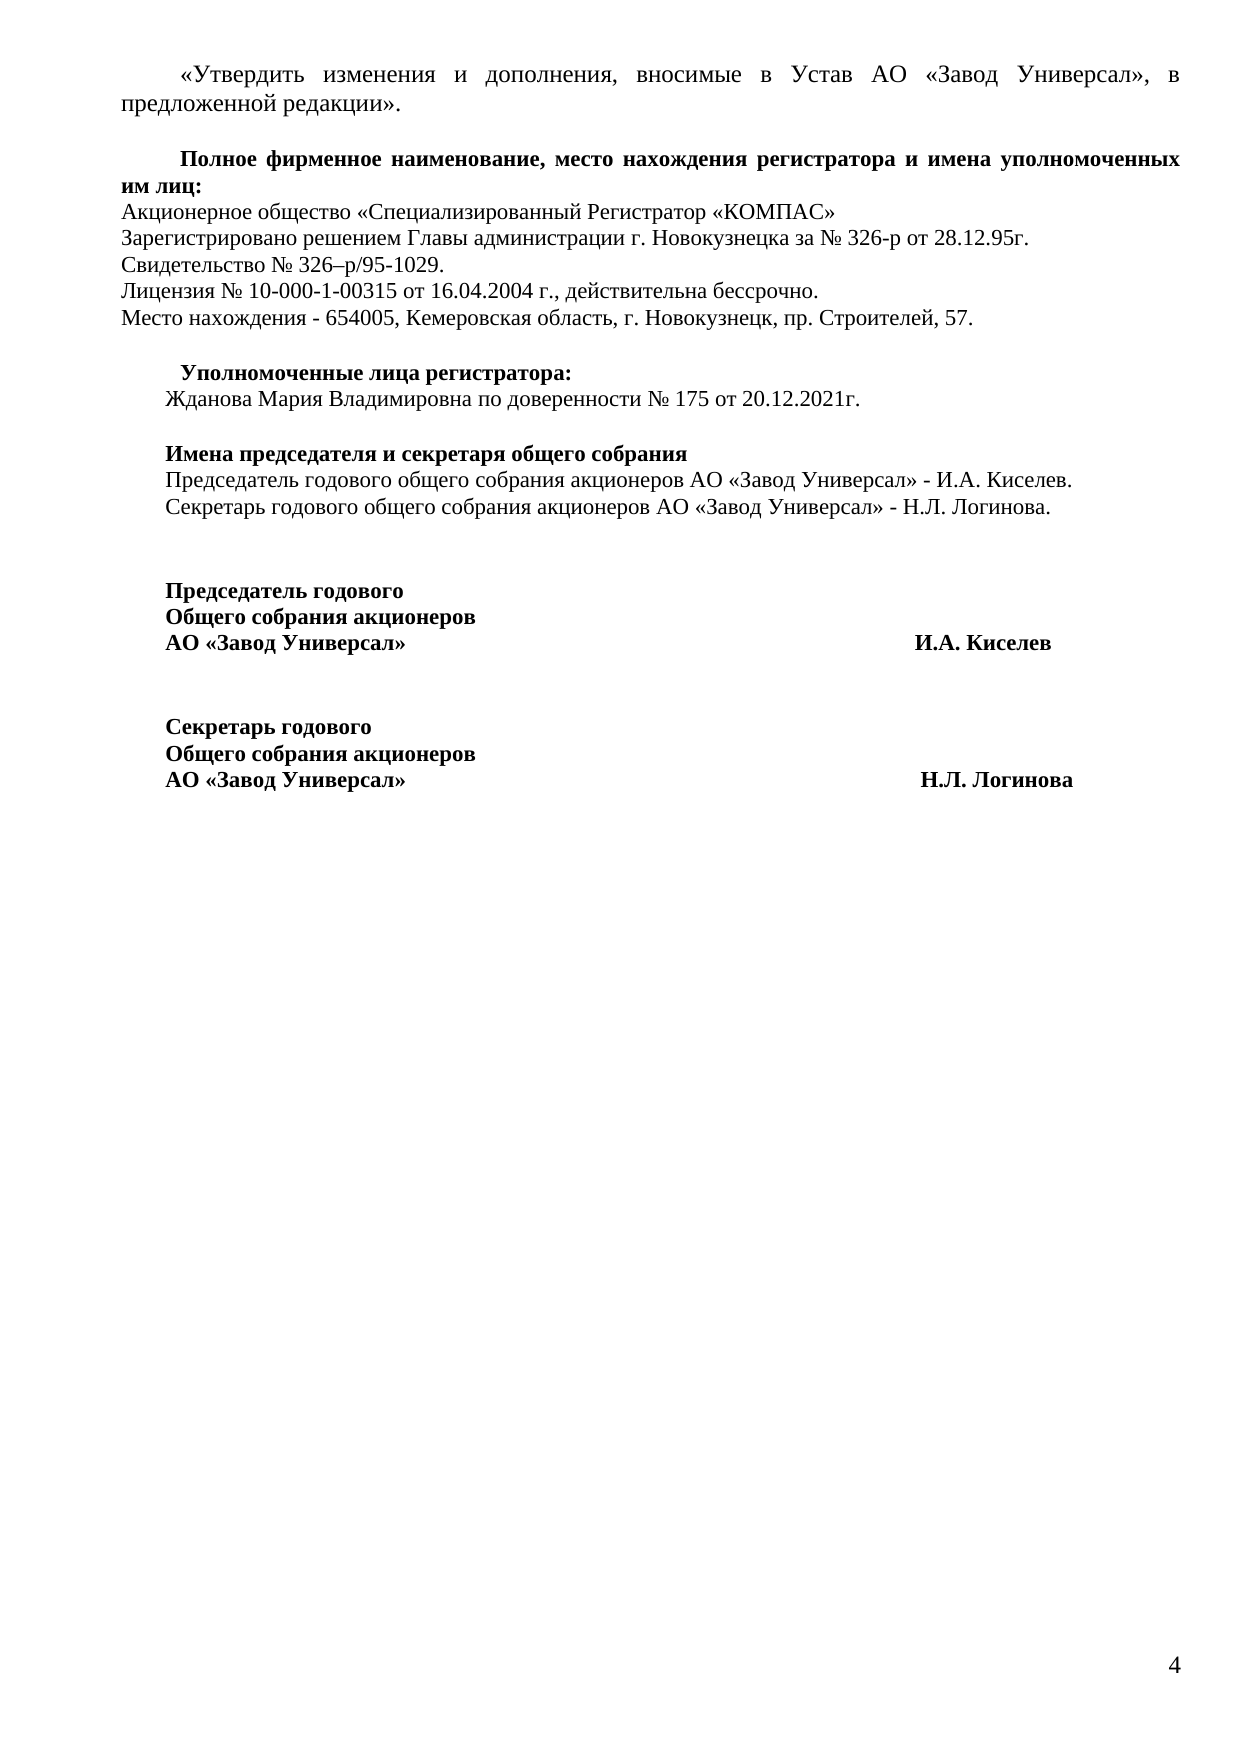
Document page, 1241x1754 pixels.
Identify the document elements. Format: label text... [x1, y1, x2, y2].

text АО «Завод Универсал» И.А. Киселев [121, 629, 1181, 656]
text Полное фирменное наименование, место нахождения регистратора и имена уполномоченных им лиц: [121, 145, 1181, 198]
text Председатель годового общего собрания акционеров АО «Завод Универсал» - И.А. Киселев. [121, 466, 1181, 493]
text Уполномоченные лица регистратора: [121, 359, 1181, 385]
text АО «Завод Универсал» Н.Л. Логинова [121, 766, 1181, 792]
text Секретарь годового [121, 713, 1181, 739]
text Зарегистрировано решением Главы администрации г. Новокузнецка за № 326-р от 28.12.95г. [121, 224, 1181, 251]
text Лицензия № 10-000-1-00315 от 16.04.2004 г., действительна бессрочно. [121, 277, 1181, 303]
text Акционерное общество «Специализированный Регистратор «КОМПАС» [121, 198, 1181, 224]
text Общего собрания акционеров [121, 739, 1181, 766]
text Общего собрания акционеров [121, 603, 1181, 629]
text Место нахождения - 654005, Кемеровская область, г. Новокузнецк, пр. Строителей, 57. [121, 303, 1181, 330]
text Председатель годового [121, 577, 1181, 603]
text Жданова Мария Владимировна по доверенности № 175 от 20.12.2021г. [121, 385, 1181, 411]
text «Утвердить изменения и дополнения, вносимые в Устав АО «Завод Универсал», в предложенной редакции». [121, 59, 1181, 117]
text Имена председателя и секретаря общего собрания [121, 440, 1181, 466]
text Свидетельство № 326–р/95-1029. [121, 251, 1181, 277]
text Секретарь годового общего собрания акционеров АО «Завод Универсал» - Н.Л. Логинова. [121, 493, 1181, 519]
